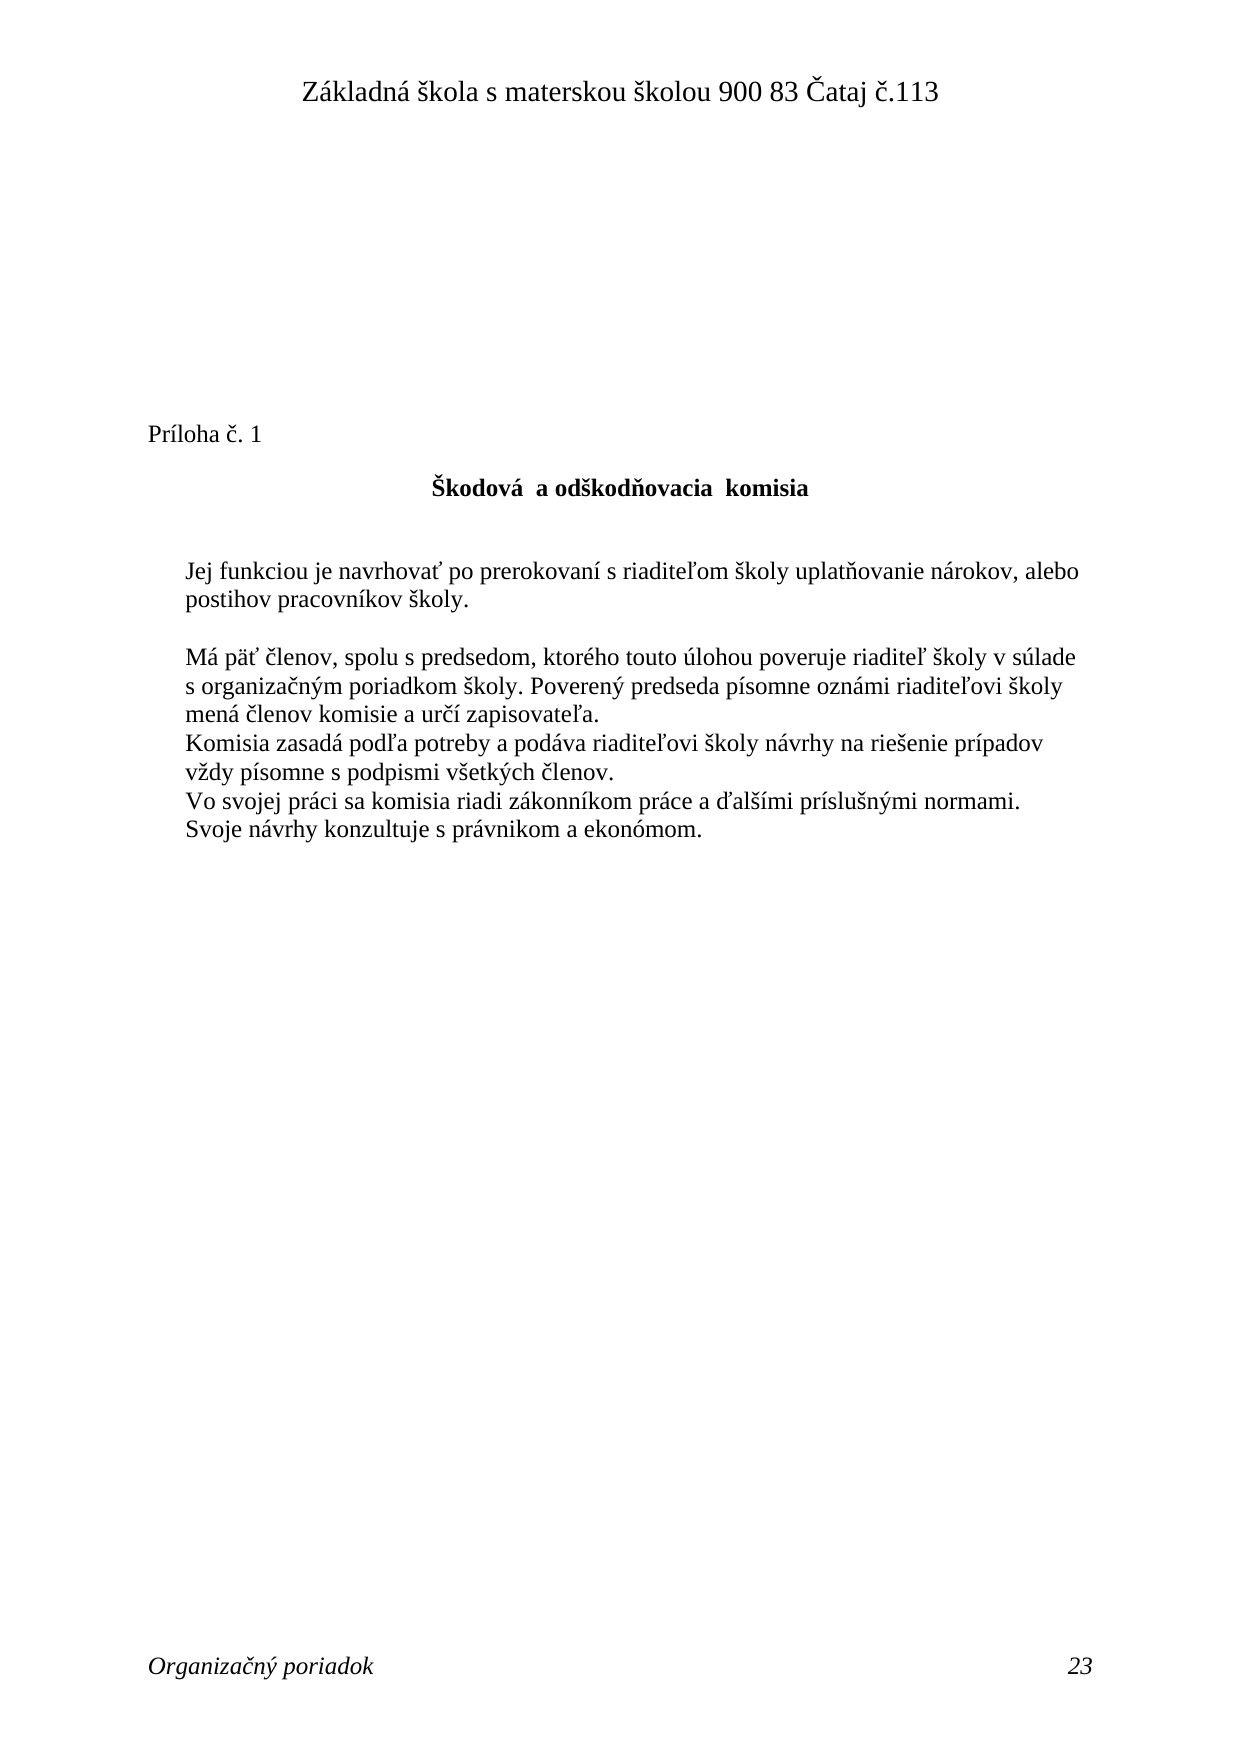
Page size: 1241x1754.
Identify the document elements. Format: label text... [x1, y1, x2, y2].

subtitle Škodová a odškodňovacia komisia [148, 473, 1093, 502]
text Komisia zasadá podľa potreby a podáva riaditeľovi školy návrhy na riešenie prípadov vždy písomne s podpismi všetkých členov. [185, 728, 1093, 786]
text Vo svojej práci sa komisia riadi zákonníkom práce a ďalšími príslušnými normami. [185, 786, 1093, 814]
text Má päť členov, spolu s predsedom, ktorého touto úlohou poveruje riaditeľ školy v súlade s organizačným poriadkom školy. Poverený predseda písomne oznámi riaditeľovi školy mená členov komisie a určí zapisovateľa. [185, 642, 1093, 728]
text Svoje návrhy konzultuje s právnikom a ekonómom. [185, 814, 1093, 843]
text Jej funkciou je navrhovať po prerokovaní s riaditeľom školy uplatňovanie nárokov, alebo postihov pracovníkov školy. [185, 556, 1093, 613]
text Príloha č. 1 [148, 419, 1093, 448]
